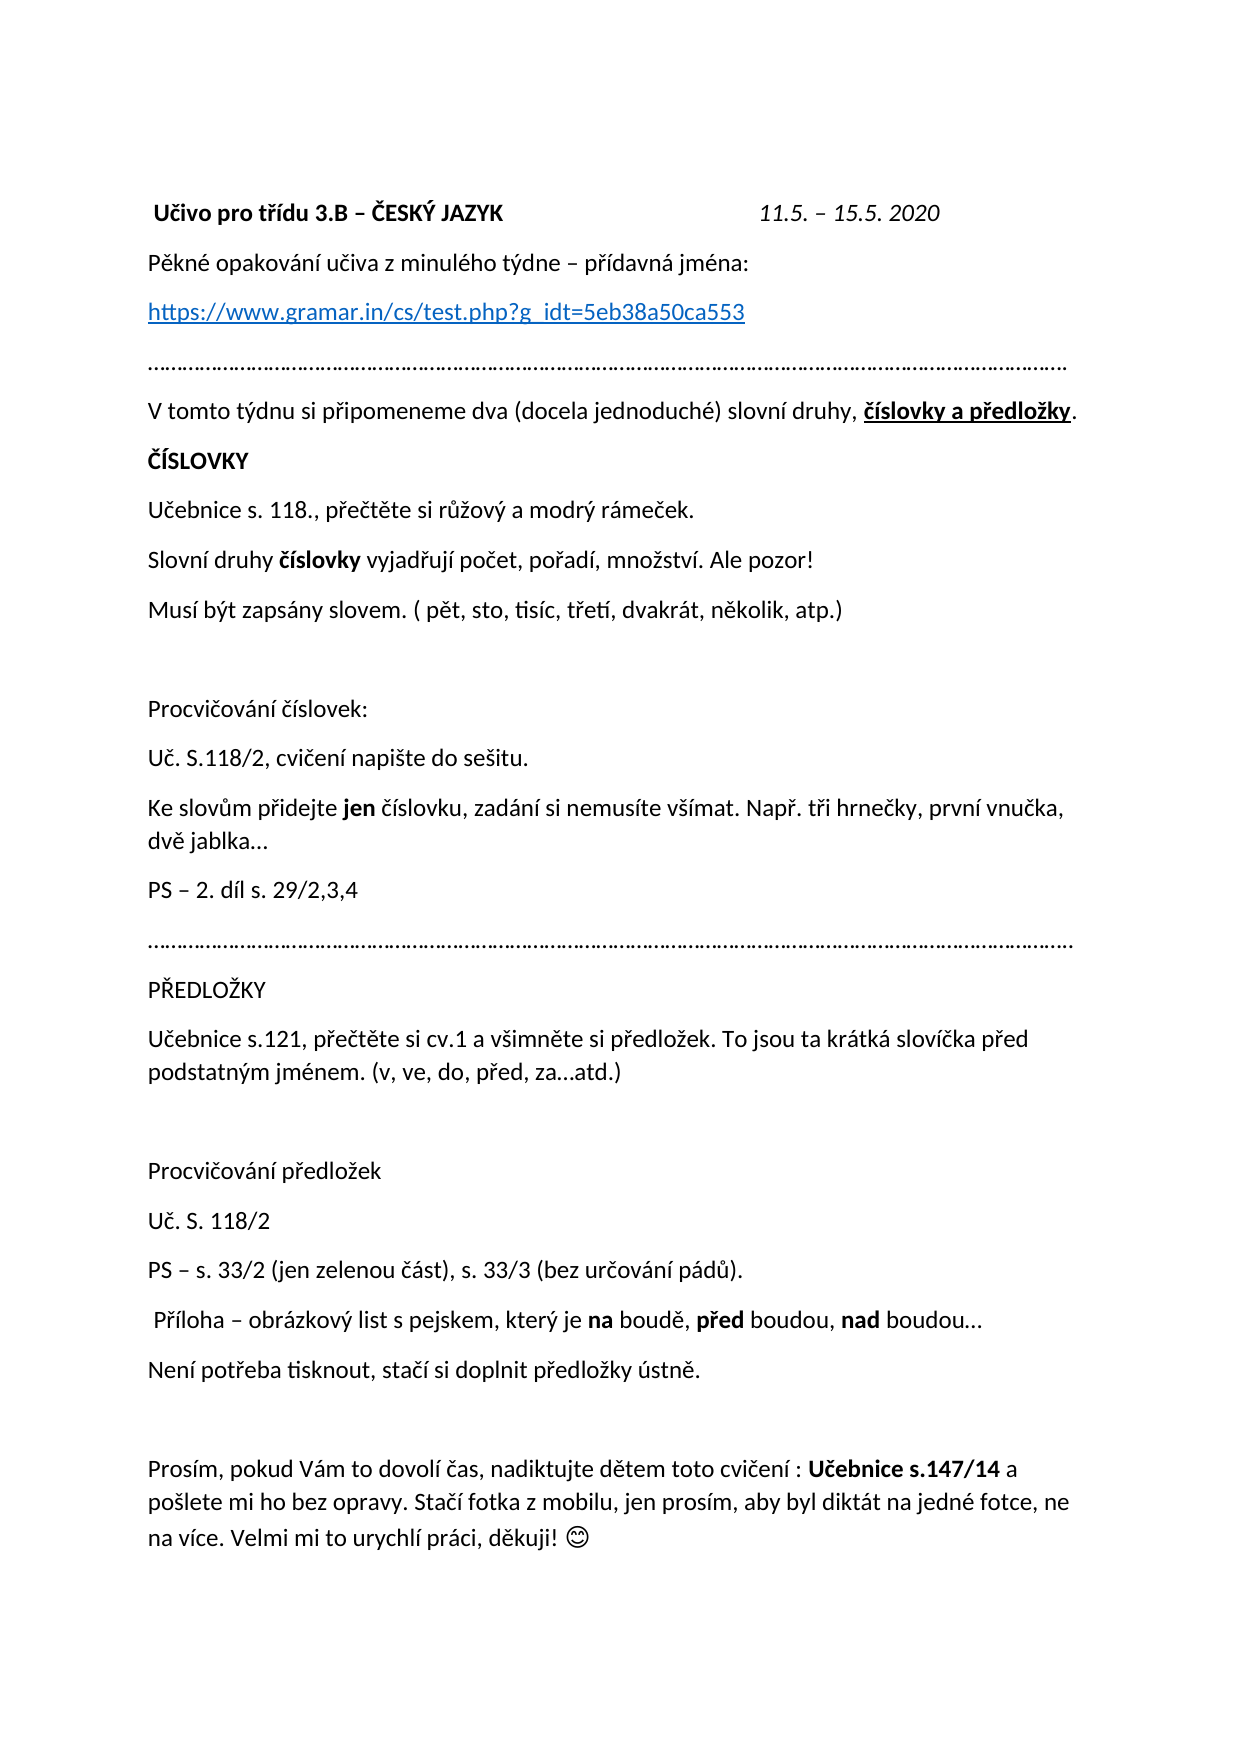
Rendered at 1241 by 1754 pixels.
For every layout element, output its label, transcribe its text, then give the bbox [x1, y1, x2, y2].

text Procvičování číslovek: [148, 693, 1093, 723]
text Ke slovům přidejte jen číslovku, zadání si nemusíte všímat. Např. tři hrnečky, první vnučka, dvě jablka… [148, 792, 1093, 856]
text Musí být zapsány slovem. ( pět, sto, tisíc, třetí, dvakrát, několik, atp.) [148, 594, 1093, 624]
text PŘEDLOŽKY [148, 974, 1093, 1004]
text Učebnice s.121, přečtěte si cv.1 a všimněte si předložek. To jsou ta krátká slovíčka před podstatným jménem. (v, ve, do, před, za…atd.) [148, 1023, 1093, 1087]
text …………………………………………………………………………………………………………………………………………….. [148, 924, 1093, 955]
text Pěkné opakování učiva z minulého týdne – přídavná jména: [148, 247, 1093, 277]
text V tomto týdnu si připomeneme dva (docela jednoduché) slovní druhy, číslovky a předložky. [148, 396, 1093, 426]
text Prosím, pokud Vám to dovolí čas, nadiktujte dětem toto cvičení : Učebnice s.147/14 a pošlete mi ho bez opravy. Stačí fotka z mobilu, jen prosím, aby byl diktát na jedné fotce, ne na více. Velmi mi to urychlí práci, děkuji! [148, 1453, 1093, 1553]
text PS – 2. díl s. 29/2,3,4 [148, 875, 1093, 905]
text Příloha – obrázkový list s pejskem, který je na boudě, před boudou, nad boudou… [148, 1304, 1093, 1335]
text https://www.gramar.in/cs/test.php?g_idt=5eb38a50ca553 [148, 296, 1093, 327]
text Uč. S. 118/2 [148, 1205, 1093, 1236]
text Učivo pro třídu 3.B – ČESKÝ JAZYK 11.5. – 15.5. 2020 [148, 197, 1093, 228]
text ……………………………………………………………………………………………………………………………………………. [148, 346, 1093, 376]
text ČÍSLOVKY [148, 445, 1093, 476]
text Slovní druhy číslovky vyjadřují počet, pořadí, množství. Ale pozor! [148, 544, 1093, 575]
text Učebnice s. 118., přečtěte si růžový a modrý rámeček. [148, 495, 1093, 525]
text PS – s. 33/2 (jen zelenou část), s. 33/3 (bez určování pádů). [148, 1255, 1093, 1285]
text Procvičování předložek [148, 1156, 1093, 1186]
text Není potřeba tisknout, stačí si doplnit předložky ústně. [148, 1354, 1093, 1384]
text Uč. S.118/2, cvičení napište do sešitu. [148, 743, 1093, 773]
